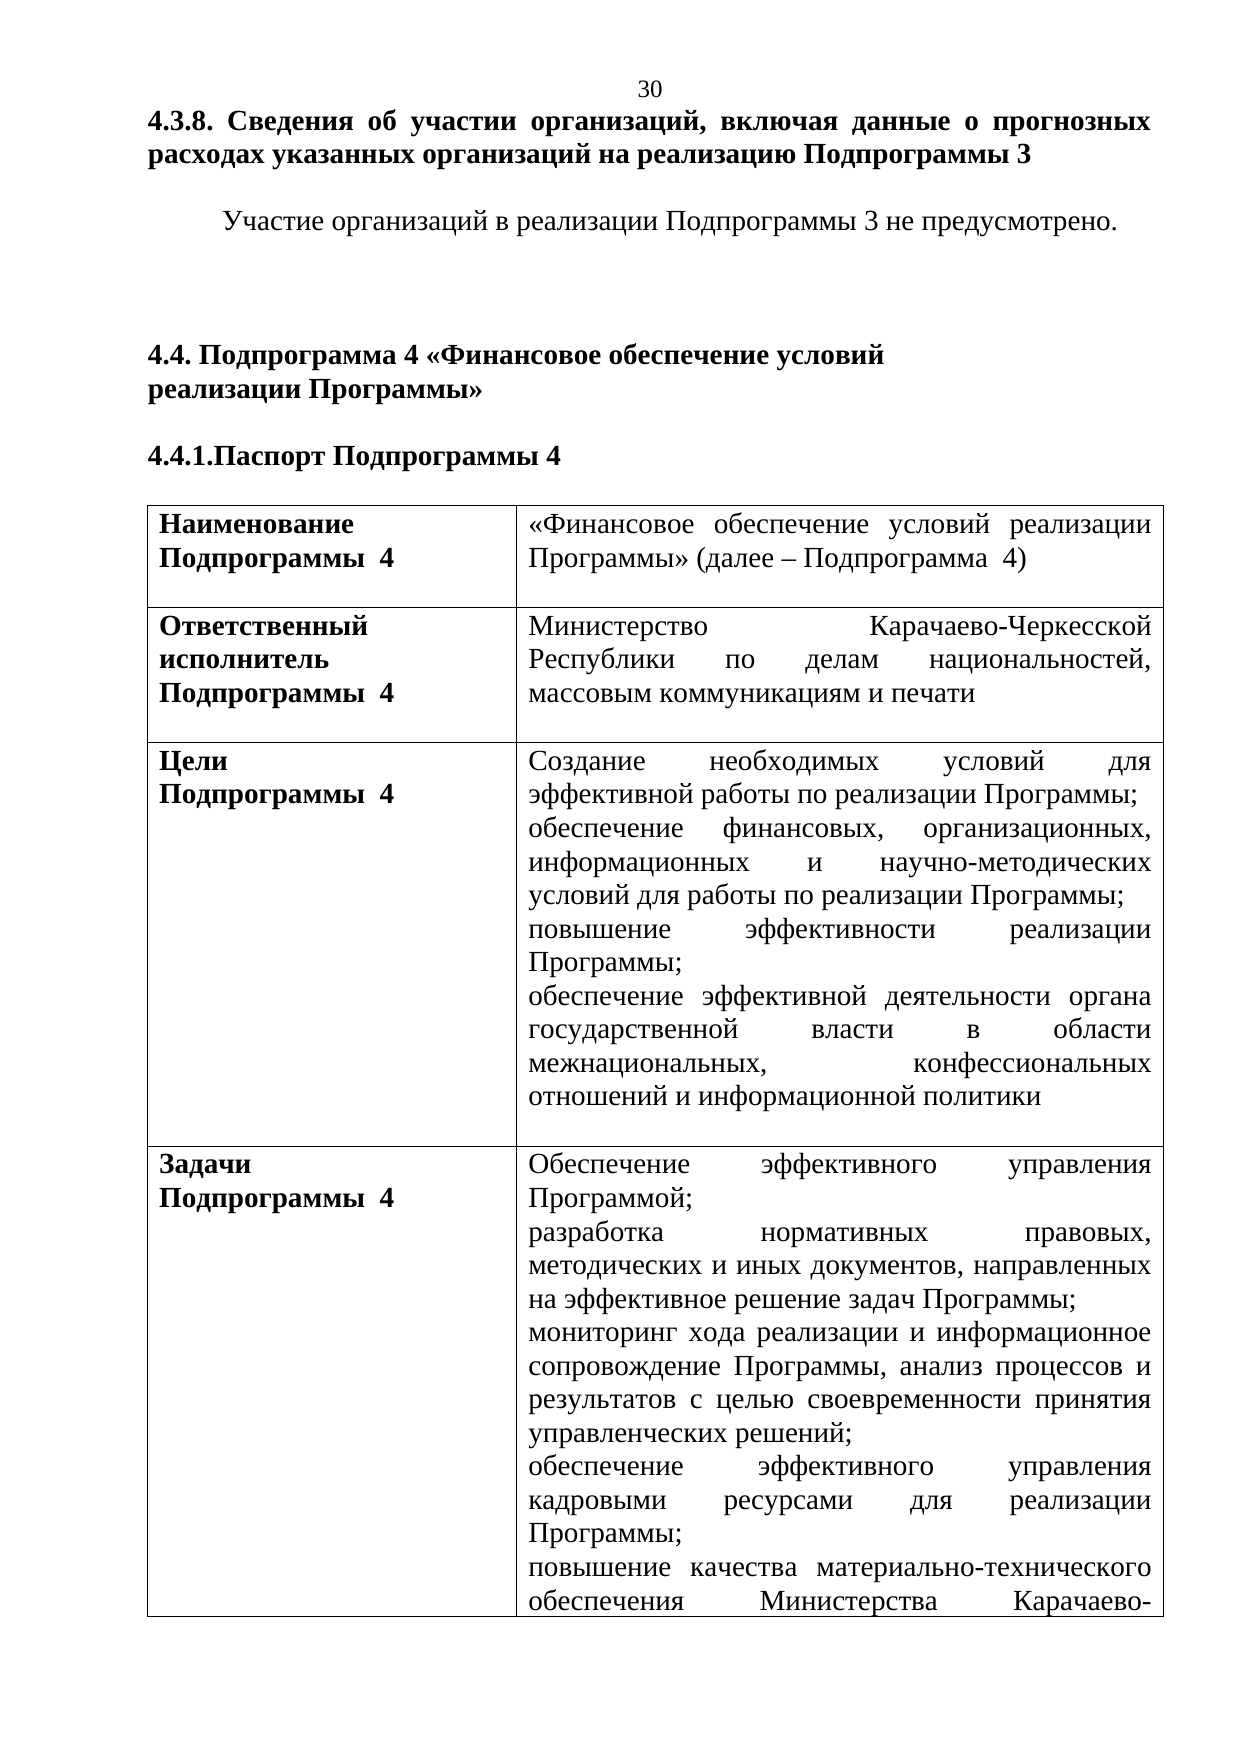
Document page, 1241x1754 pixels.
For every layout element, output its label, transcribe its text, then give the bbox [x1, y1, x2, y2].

text Участие организаций в реализации Подпрограммы 3 не предусмотрено. [148, 203, 1152, 237]
list 4.4. Подпрограмма 4 «Финансовое обеспечение условий [148, 337, 1152, 371]
text 4.4.1.Паспорт Подпрограммы 4 [148, 438, 1152, 472]
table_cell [517, 1147, 1163, 1616]
table_cell Министерство Карачаево-Черкесской Республики по делам национальностей, массовым коммуникациям и печати [517, 608, 1163, 742]
list реализации Программы» [148, 371, 1152, 404]
table_cell Создание необходимых условий для эффективной работы по реализации Программы; обеспечение финансовых, организационных, информационных и научно-методических условий для работы по реализации Программы; повышение эффективности реализации Программы; обеспечение эффективной деятельности органа государственной власти в области межнациональных, конфессиональных отношений и информационной политики [517, 743, 1163, 1146]
table_header «Финансовое обеспечение условий реализации Программы» (далее – Подпрограмма 4) [517, 506, 1163, 607]
table_cell Ответственный исполнитель Подпрограммы 4 [148, 608, 516, 742]
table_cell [148, 1147, 516, 1616]
text 4.3.8. Сведения об участии организаций, включая данные о прогнозных расходах указанных организаций на реализацию Подпрограммы 3 [148, 103, 1152, 170]
table_header Наименование Подпрограммы 4 [148, 506, 516, 607]
table_cell Цели Подпрограммы 4 [148, 743, 516, 1146]
